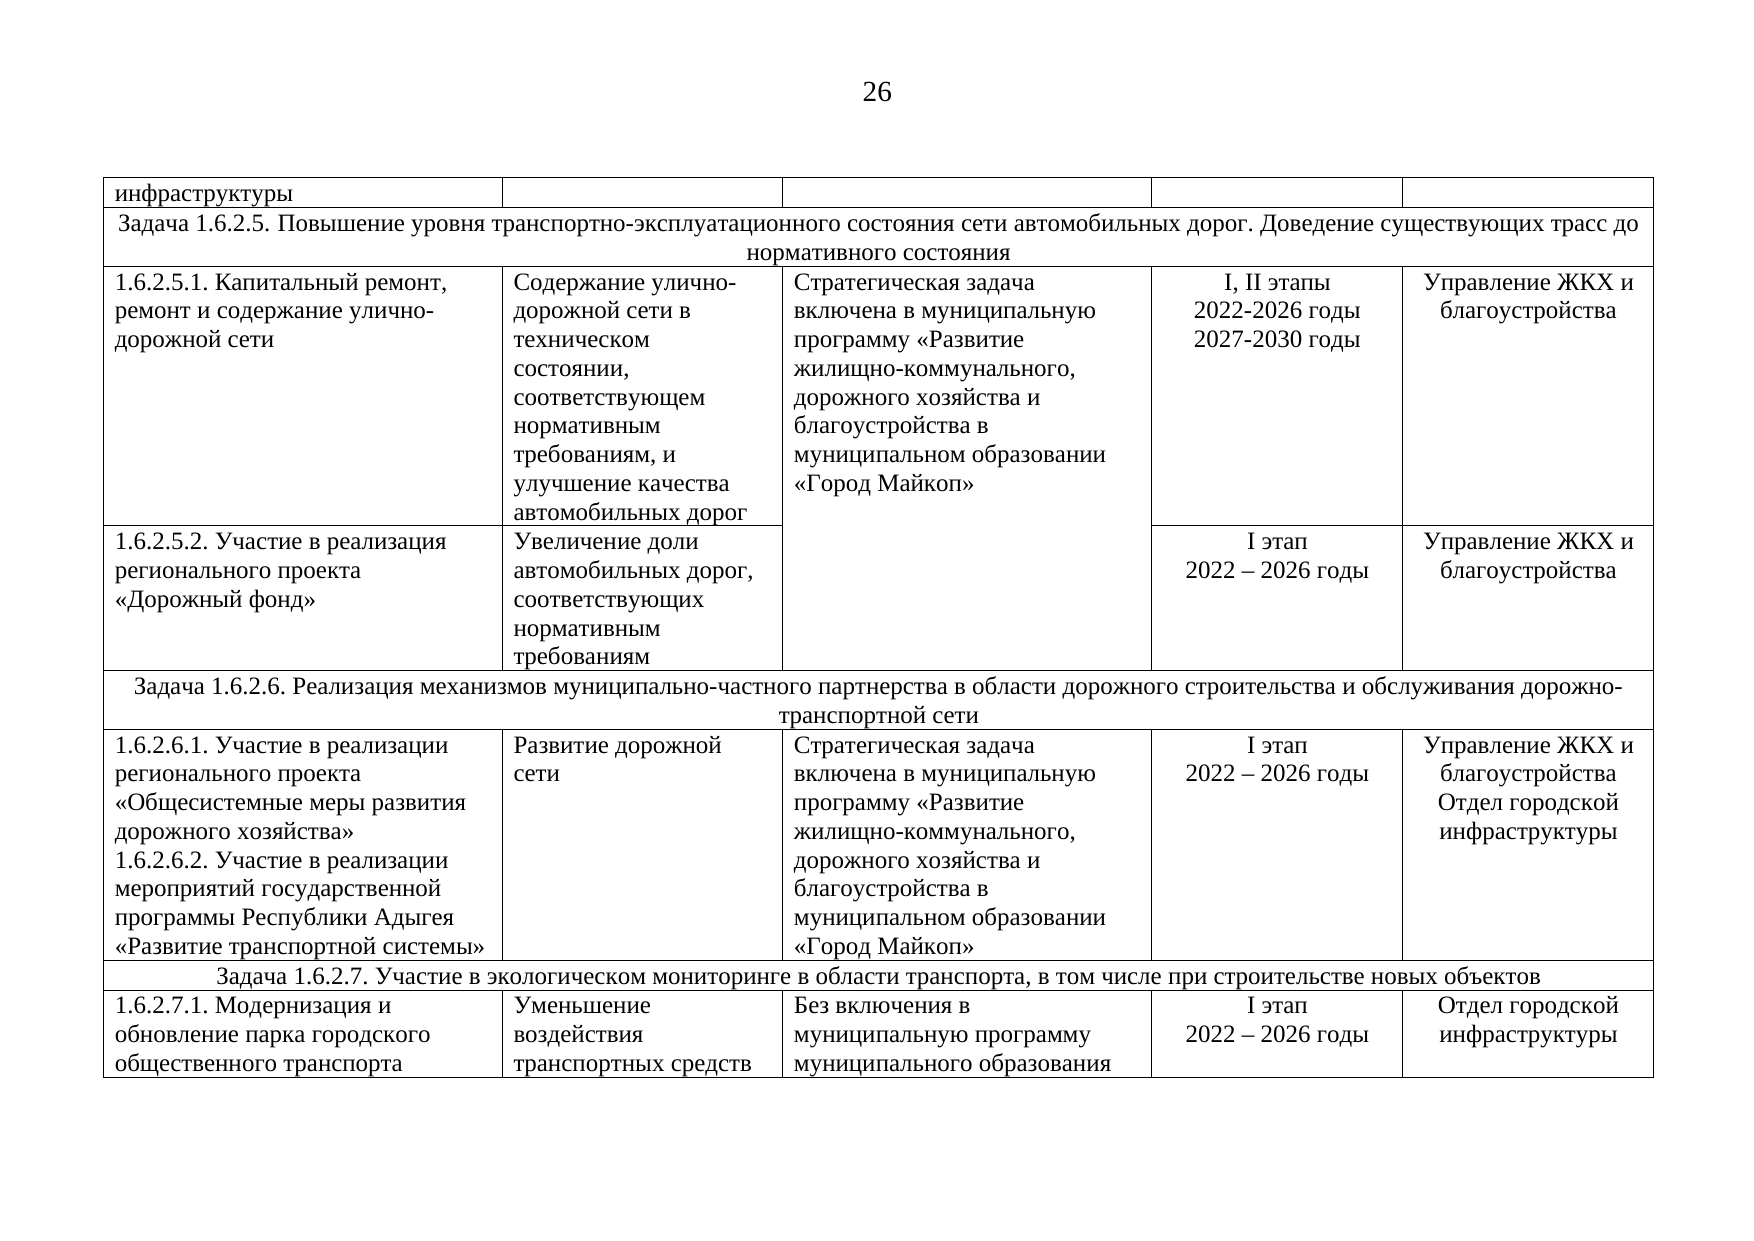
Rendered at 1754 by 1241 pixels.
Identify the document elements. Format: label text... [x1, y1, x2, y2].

table_cell Управление ЖКХ и благоустройства [1403, 526, 1653, 670]
table_cell Задача 1.6.2.6. Реализация механизмов муниципально-частного партнерства в области дорожного строительства и обслуживания дорожно-транспортной сети [104, 671, 1653, 729]
table_cell Стратегическая задача включена в муниципальную программу «Развитие жилищно-коммунального, дорожного хозяйства и благоустройства в муниципальном образовании «Город Майкоп» [783, 267, 1151, 670]
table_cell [783, 991, 1151, 1077]
table_cell Задача 1.6.2.7. Участие в экологическом мониторинге в области транспорта, в том числе при строительстве новых объектов [104, 961, 1653, 989]
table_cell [1152, 991, 1402, 1077]
table_cell I этап 2022 – 2026 годы [1152, 730, 1402, 960]
table_cell I, II этапы 2022-2026 годы 2027-2030 годы [1152, 267, 1402, 525]
table_cell Задача 1.6.2.5. Повышение уровня транспортно-эксплуатационного состояния сети автомобильных дорог. Доведение существующих трасс до нормативного состояния [104, 208, 1653, 266]
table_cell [104, 178, 502, 207]
table_cell Увеличение доли автомобильных дорог, соответствующих нормативным требованиям [503, 526, 782, 670]
table_cell Содержание улично-дорожной сети в техническом состоянии, соответствующем нормативным требованиям, и улучшение качества автомобильных дорог [503, 267, 782, 525]
table_cell Развитие дорожной сети [503, 730, 782, 960]
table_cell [783, 178, 1151, 207]
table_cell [104, 991, 502, 1077]
table_cell Управление ЖКХ и благоустройства [1403, 267, 1653, 525]
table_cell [503, 178, 782, 207]
table_cell 1.6.2.6.1. Участие в реализации регионального проекта «Общесистемные меры развития дорожного хозяйства» 1.6.2.6.2. Участие в реализации мероприятий государственной программы Республики Адыгея «Развитие транспортной системы» [104, 730, 502, 960]
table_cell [503, 991, 782, 1077]
table_cell 1.6.2.5.2. Участие в реализация регионального проекта «Дорожный фонд» [104, 526, 502, 670]
table_cell 1.6.2.5.1. Капитальный ремонт, ремонт и содержание улично-дорожной сети [104, 267, 502, 525]
table_cell I этап 2022 – 2026 годы [1152, 526, 1402, 670]
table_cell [1152, 178, 1402, 207]
table_cell Стратегическая задача включена в муниципальную программу «Развитие жилищно-коммунального, дорожного хозяйства и благоустройства в муниципальном образовании «Город Майкоп» [783, 730, 1151, 960]
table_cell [1403, 991, 1653, 1077]
table_cell Управление ЖКХ и благоустройства Отдел городской инфраструктуры [1403, 730, 1653, 960]
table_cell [1403, 178, 1653, 207]
